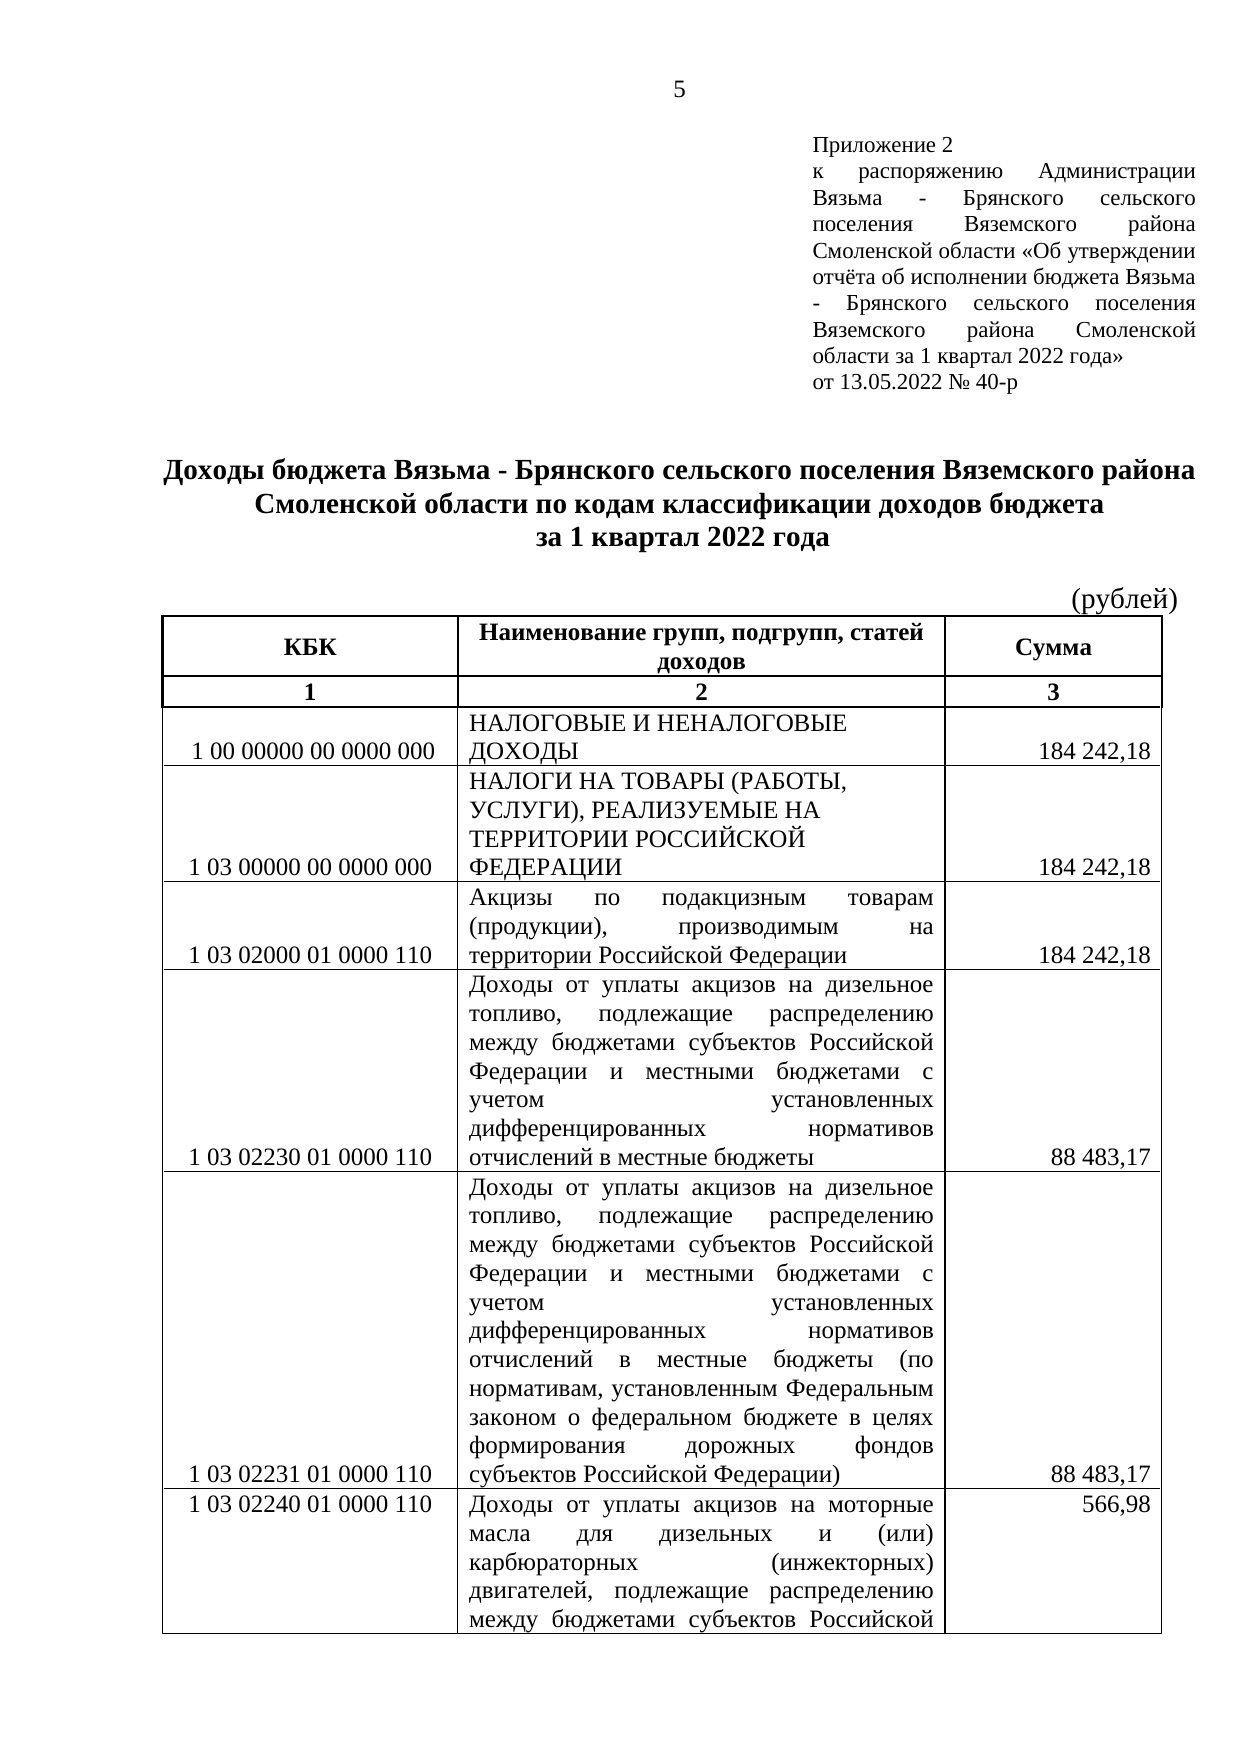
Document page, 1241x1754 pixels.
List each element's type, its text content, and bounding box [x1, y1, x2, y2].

table_cell Доходы от уплаты акцизов на дизельное топливо, подлежащие распределению между бюджетами субъектов Российской Федерации и местными бюджетами с учетом установленных дифференцированных нормативов отчислений в местные бюджеты [458, 970, 944, 1171]
table_cell 88 483,17 [946, 969, 1161, 1171]
text за 1 квартал 2022 года [162, 519, 1196, 553]
table_header Наименование групп, подгрупп, статей доходов [459, 617, 944, 675]
text (рублей) [162, 582, 1196, 615]
table_cell 1 03 02230 01 0000 110 [163, 969, 457, 1171]
table_cell НАЛОГОВЫЕ И НЕНАЛОГОВЫЕ ДОХОДЫ [458, 708, 944, 765]
table_cell 1 03 00000 00 0000 000 [163, 765, 457, 881]
table_cell НАЛОГИ НА ТОВАРЫ (РАБОТЫ, УСЛУГИ), РЕАЛИЗУЕМЫЕ НА ТЕРРИТОРИИ РОССИЙСКОЙ ФЕДЕРАЦИИ [458, 766, 944, 881]
table_cell 2 [459, 677, 944, 706]
table_header КБК [164, 617, 457, 675]
table_cell 3 [946, 677, 1161, 706]
table_header Сумма [946, 617, 1161, 675]
text Доходы бюджета Вязьма - Брянского сельского поселения Вяземского района Смоленской области по кодам классификации доходов бюджета [162, 452, 1196, 519]
table_cell 1 [164, 677, 457, 706]
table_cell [458, 1489, 944, 1633]
table_cell Доходы от уплаты акцизов на дизельное топливо, подлежащие распределению между бюджетами субъектов Российской Федерации и местными бюджетами с учетом установленных дифференцированных нормативов отчислений в местные бюджеты (по нормативам, установленным Федеральным законом о федеральном бюджете в целях формирования дорожных фондов субъектов Российской Федерации) [458, 1172, 944, 1488]
table_cell 184 242,18 [946, 765, 1161, 881]
table_cell 184 242,18 [946, 881, 1161, 968]
table_cell 1 03 02231 01 0000 110 [163, 1171, 457, 1488]
table_cell 566,98 [946, 1488, 1161, 1633]
table_cell Акцизы по подакцизным товарам (продукции), производимым на территории Российской Федерации [458, 882, 944, 968]
table_cell 184 242,18 [946, 706, 1161, 765]
table_cell 1 00 00000 00 0000 000 [163, 708, 457, 765]
table_cell 88 483,17 [946, 1171, 1161, 1488]
text от 13.05.2022 № 40-р [812, 368, 1196, 395]
text к распоряжению Администрации Вязьма - Брянского сельского поселения Вяземского района Смоленской области «Об утверждении отчёта об исполнении бюджета Вязьма - Брянского сельского поселения Вяземского района Смоленской области за 1 квартал 2022 года» [812, 158, 1196, 368]
table_cell 1 03 02240 01 0000 110 [163, 1488, 457, 1633]
text Приложение 2 [812, 131, 1196, 158]
table_cell 1 03 02000 01 0000 110 [163, 881, 457, 968]
